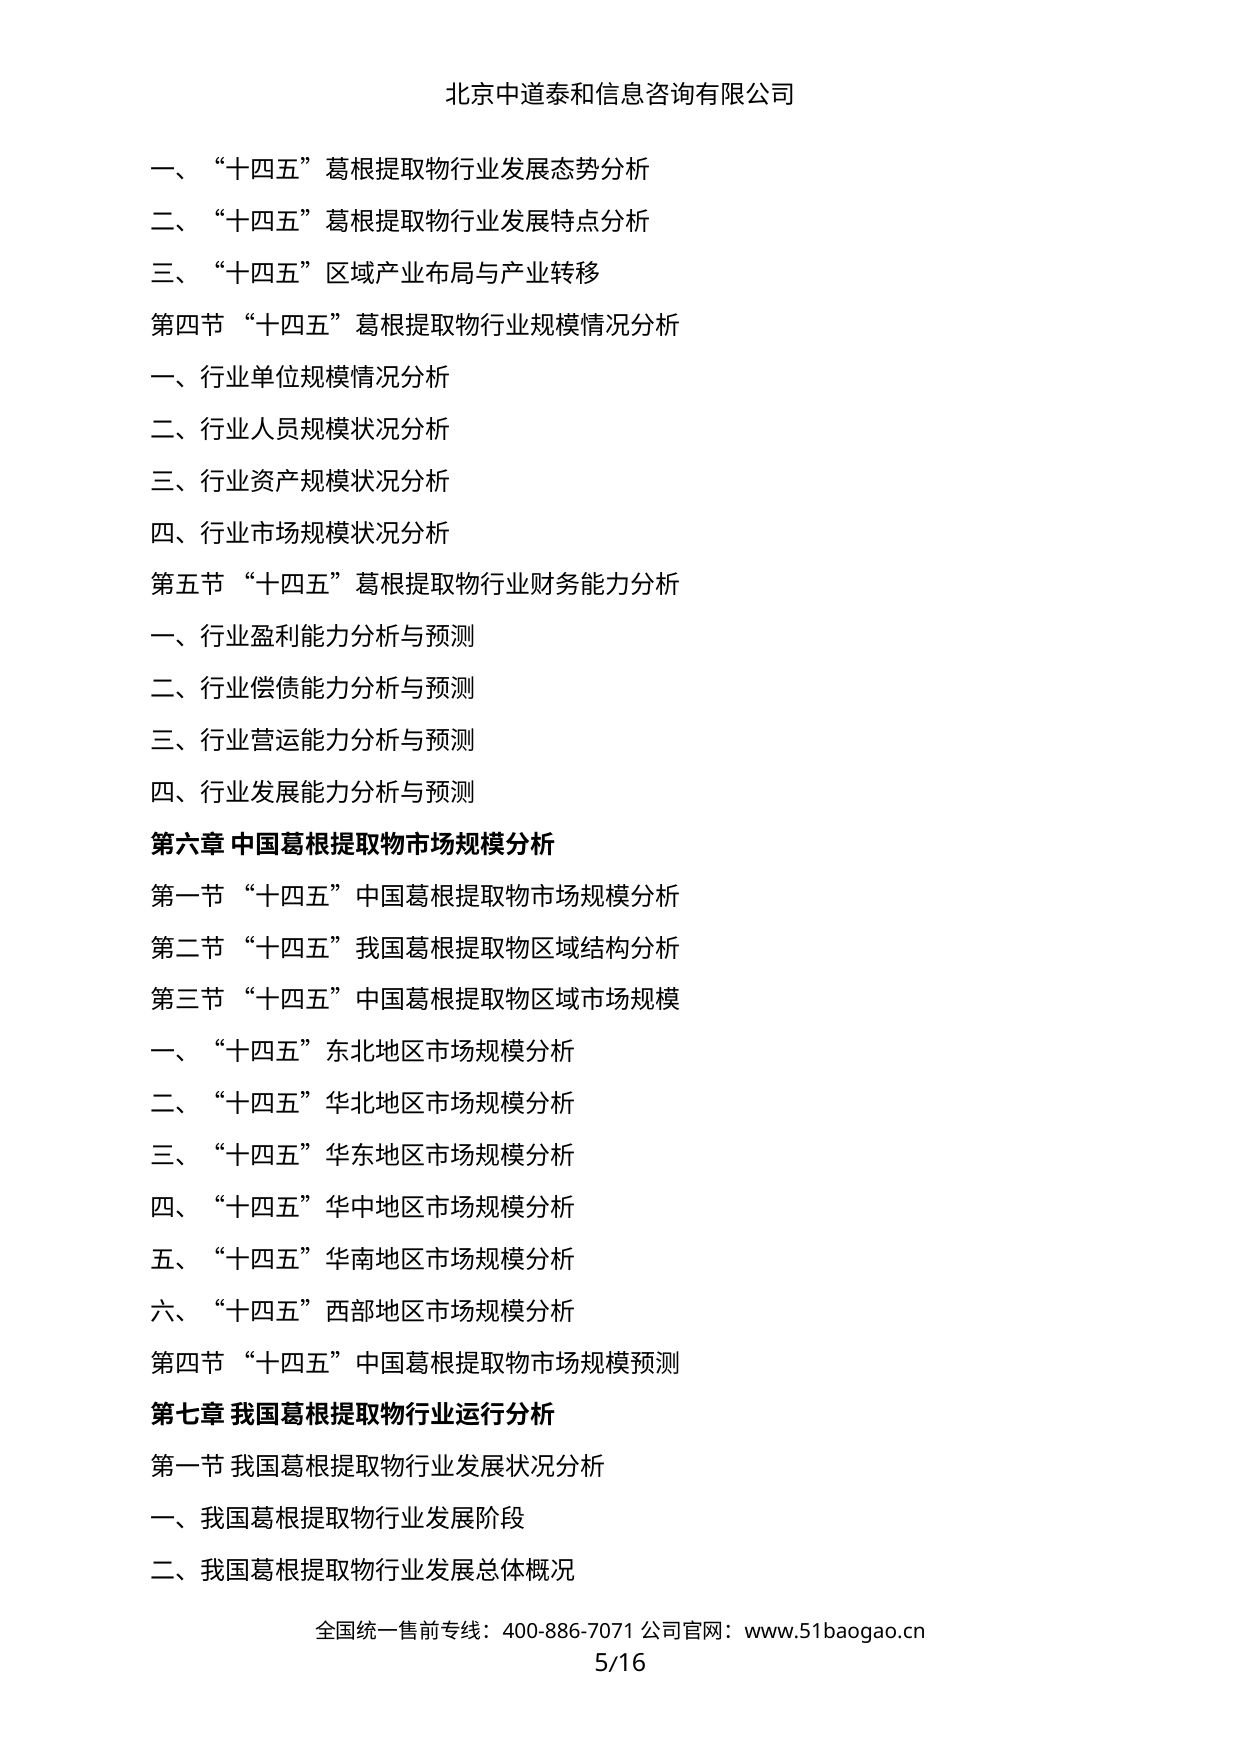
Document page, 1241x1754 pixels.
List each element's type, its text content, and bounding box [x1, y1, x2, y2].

text 第四节 “十四五”中国葛根提取物市场规模预测 [150, 1343, 1090, 1379]
text 第二节 “十四五”我国葛根提取物区域结构分析 [150, 928, 1090, 964]
text 二、行业人员规模状况分析 [150, 409, 1090, 446]
text 四、行业发展能力分析与预测 [150, 772, 1090, 809]
text 一、行业盈利能力分析与预测 [150, 617, 1090, 653]
text 三、“十四五”区域产业布局与产业转移 [150, 254, 1090, 290]
text 第五节 “十四五”葛根提取物行业财务能力分析 [150, 565, 1090, 601]
text 三、行业营运能力分析与预测 [150, 721, 1090, 757]
text 第七章 我国葛根提取物行业运行分析 [150, 1395, 1090, 1431]
text 一、“十四五”东北地区市场规模分析 [150, 1032, 1090, 1068]
text 六、“十四五”西部地区市场规模分析 [150, 1291, 1090, 1327]
text 五、“十四五”华南地区市场规模分析 [150, 1239, 1090, 1276]
text 第三节 “十四五”中国葛根提取物区域市场规模 [150, 980, 1090, 1016]
text 三、“十四五”华东地区市场规模分析 [150, 1136, 1090, 1172]
text 二、我国葛根提取物行业发展总体概况 [150, 1551, 1090, 1587]
text 二、“十四五”华北地区市场规模分析 [150, 1084, 1090, 1120]
text 二、行业偿债能力分析与预测 [150, 669, 1090, 705]
text 一、我国葛根提取物行业发展阶段 [150, 1499, 1090, 1535]
text 四、行业市场规模状况分析 [150, 513, 1090, 549]
text 第六章 中国葛根提取物市场规模分析 [150, 824, 1090, 861]
text 三、行业资产规模状况分析 [150, 461, 1090, 497]
text 第一节 “十四五”中国葛根提取物市场规模分析 [150, 876, 1090, 912]
text 四、“十四五”华中地区市场规模分析 [150, 1187, 1090, 1224]
text 二、“十四五”葛根提取物行业发展特点分析 [150, 202, 1090, 238]
text 第四节 “十四五”葛根提取物行业规模情况分析 [150, 306, 1090, 342]
text 一、“十四五”葛根提取物行业发展态势分析 [150, 150, 1090, 186]
text 一、行业单位规模情况分析 [150, 357, 1090, 394]
text 第一节 我国葛根提取物行业发展状况分析 [150, 1447, 1090, 1483]
